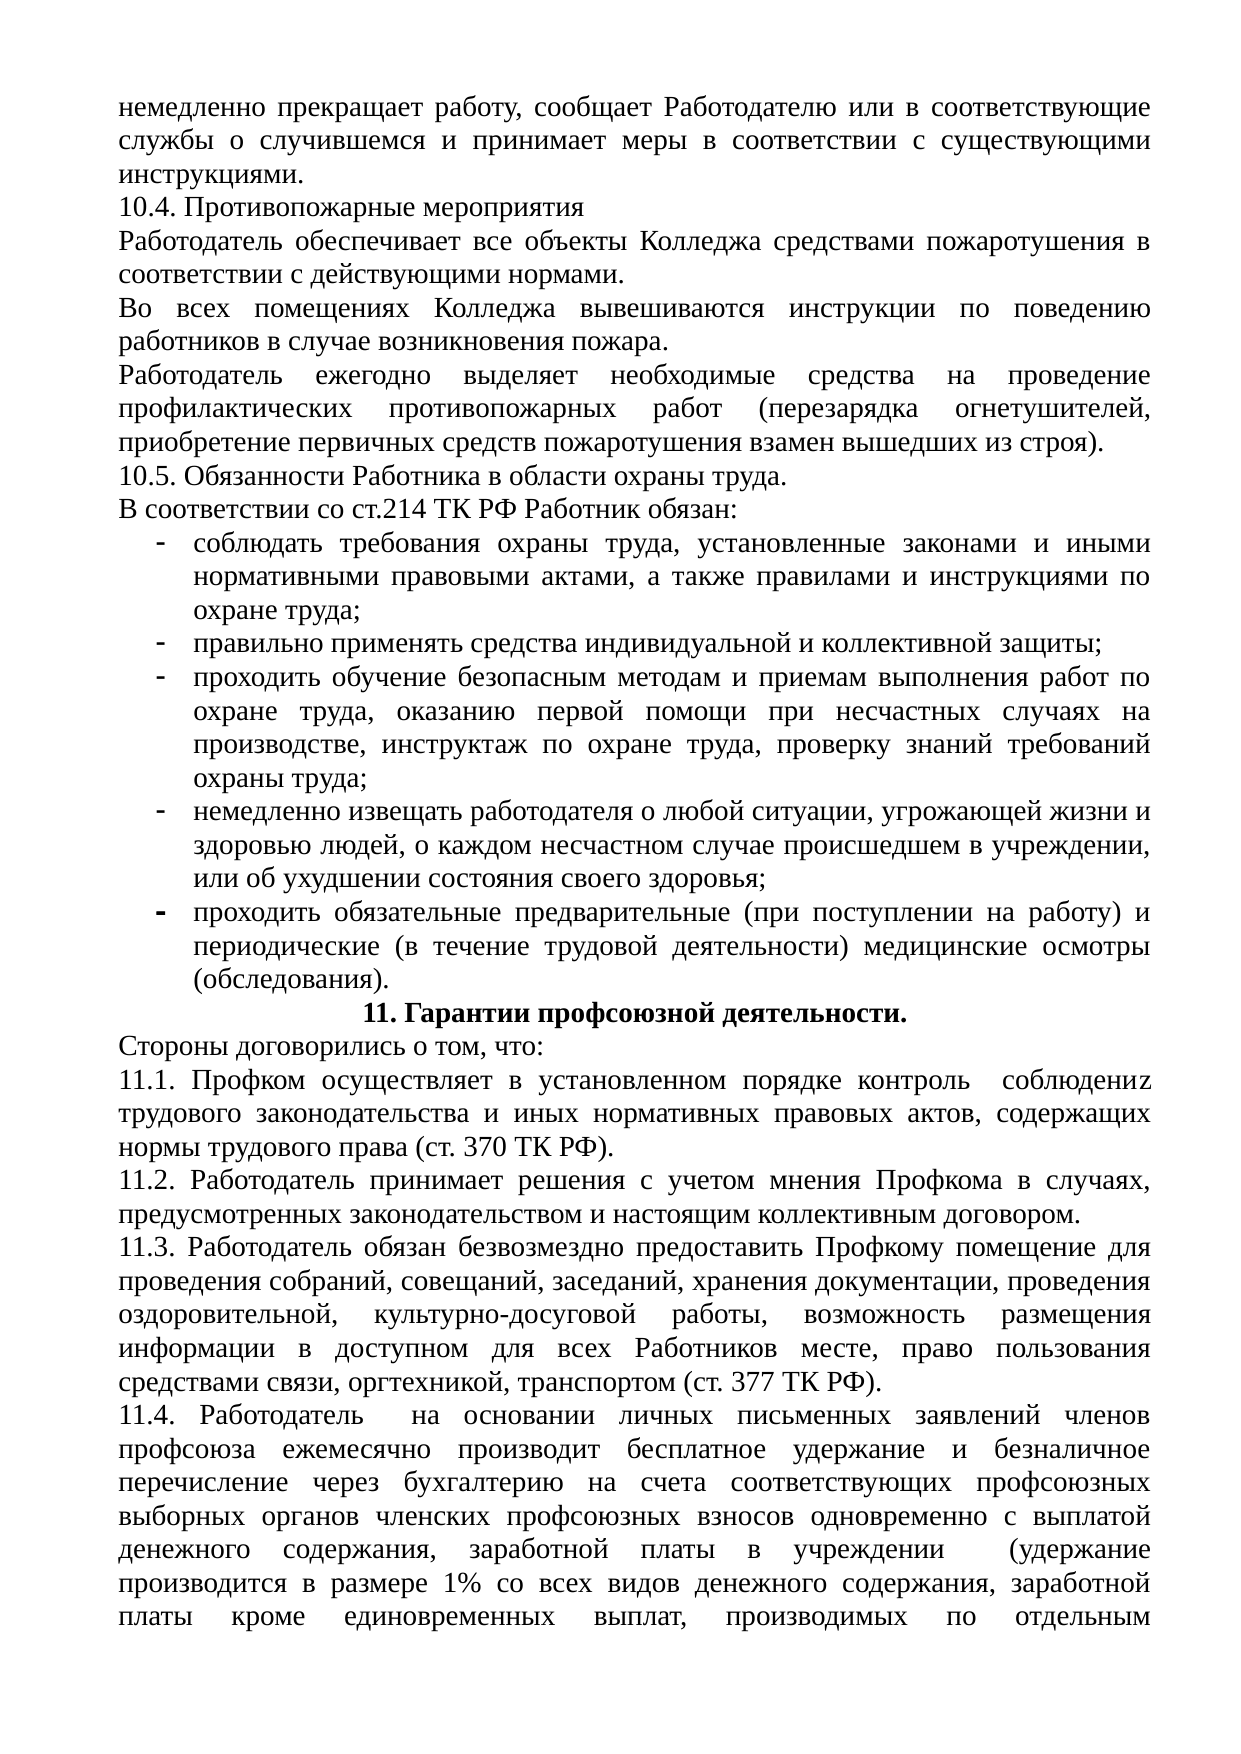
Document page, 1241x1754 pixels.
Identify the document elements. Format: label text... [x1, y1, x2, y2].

text Во всех помещениях Колледжа вывешиваются инструкции по поведению работников в случае возникновения пожара. [118, 290, 1152, 357]
text В соответствии со ст.214 ТК РФ Работник обязан: [118, 491, 1152, 525]
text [118, 1397, 1152, 1632]
list соблюдать требования охраны труда, установленные законами и иными нормативными правовыми актами, а также правилами и инструкциями по охране труда; [156, 525, 1152, 625]
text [118, 89, 1152, 189]
text 10.5. Обязанности Работника в области охраны труда. [118, 458, 1152, 491]
list проходить обязательные предварительные (при поступлении на работу) и периодические (в течение трудовой деятельности) медицинские осмотры (обследования). [156, 894, 1152, 995]
text 11.2. Работодатель принимает решения с учетом мнения Профкома в случаях, предусмотренных законодательством и настоящим коллективным договором. [118, 1162, 1152, 1229]
list немедленно извещать работодателя о любой ситуации, угрожающей жизни и здоровью людей, о каждом несчастном случае происшедшем в учреждении, или об ухудшении состояния своего здоровья; [156, 793, 1152, 894]
text Работодатель обеспечивает все объекты Колледжа средствами пожаротушения в соответствии с действующими нормами. [118, 223, 1152, 290]
list правильно применять средства индивидуальной и коллективной защиты; [156, 625, 1152, 659]
list проходить обучение безопасным методам и приемам выполнения работ по охране труда, оказанию первой помощи при несчастных случаях на производстве, инструктаж по охране труда, проверку знаний требований охраны труда; [156, 659, 1152, 793]
text Стороны договорились о том, что: [118, 1028, 1152, 1062]
text 11.3. Работодатель обязан безвозмездно предоставить Профкому помещение для проведения собраний, совещаний, заседаний, хранения документации, проведения оздоровительной, культурно-досуговой работы, возможность размещения информации в доступном для всех Работников месте, право пользования средствами связи, оргтехникой, транспортом (ст. 377 ТК РФ). [118, 1229, 1152, 1397]
text Работодатель ежегодно выделяет необходимые средства на проведение профилактических противопожарных работ (перезарядка огнетушителей, приобретение первичных средств пожаротушения взамен вышедших из строя). [118, 357, 1152, 458]
text 11. Гарантии профсоюзной деятельности. [118, 995, 1152, 1028]
text 11.1. Профком осуществляет в установленном порядке контроль соблюдениz трудового законодательства и иных нормативных правовых актов, содержащих нормы трудового права (ст. 370 ТК РФ). [118, 1062, 1152, 1162]
text 10.4. Противопожарные мероприятия [118, 189, 1152, 223]
